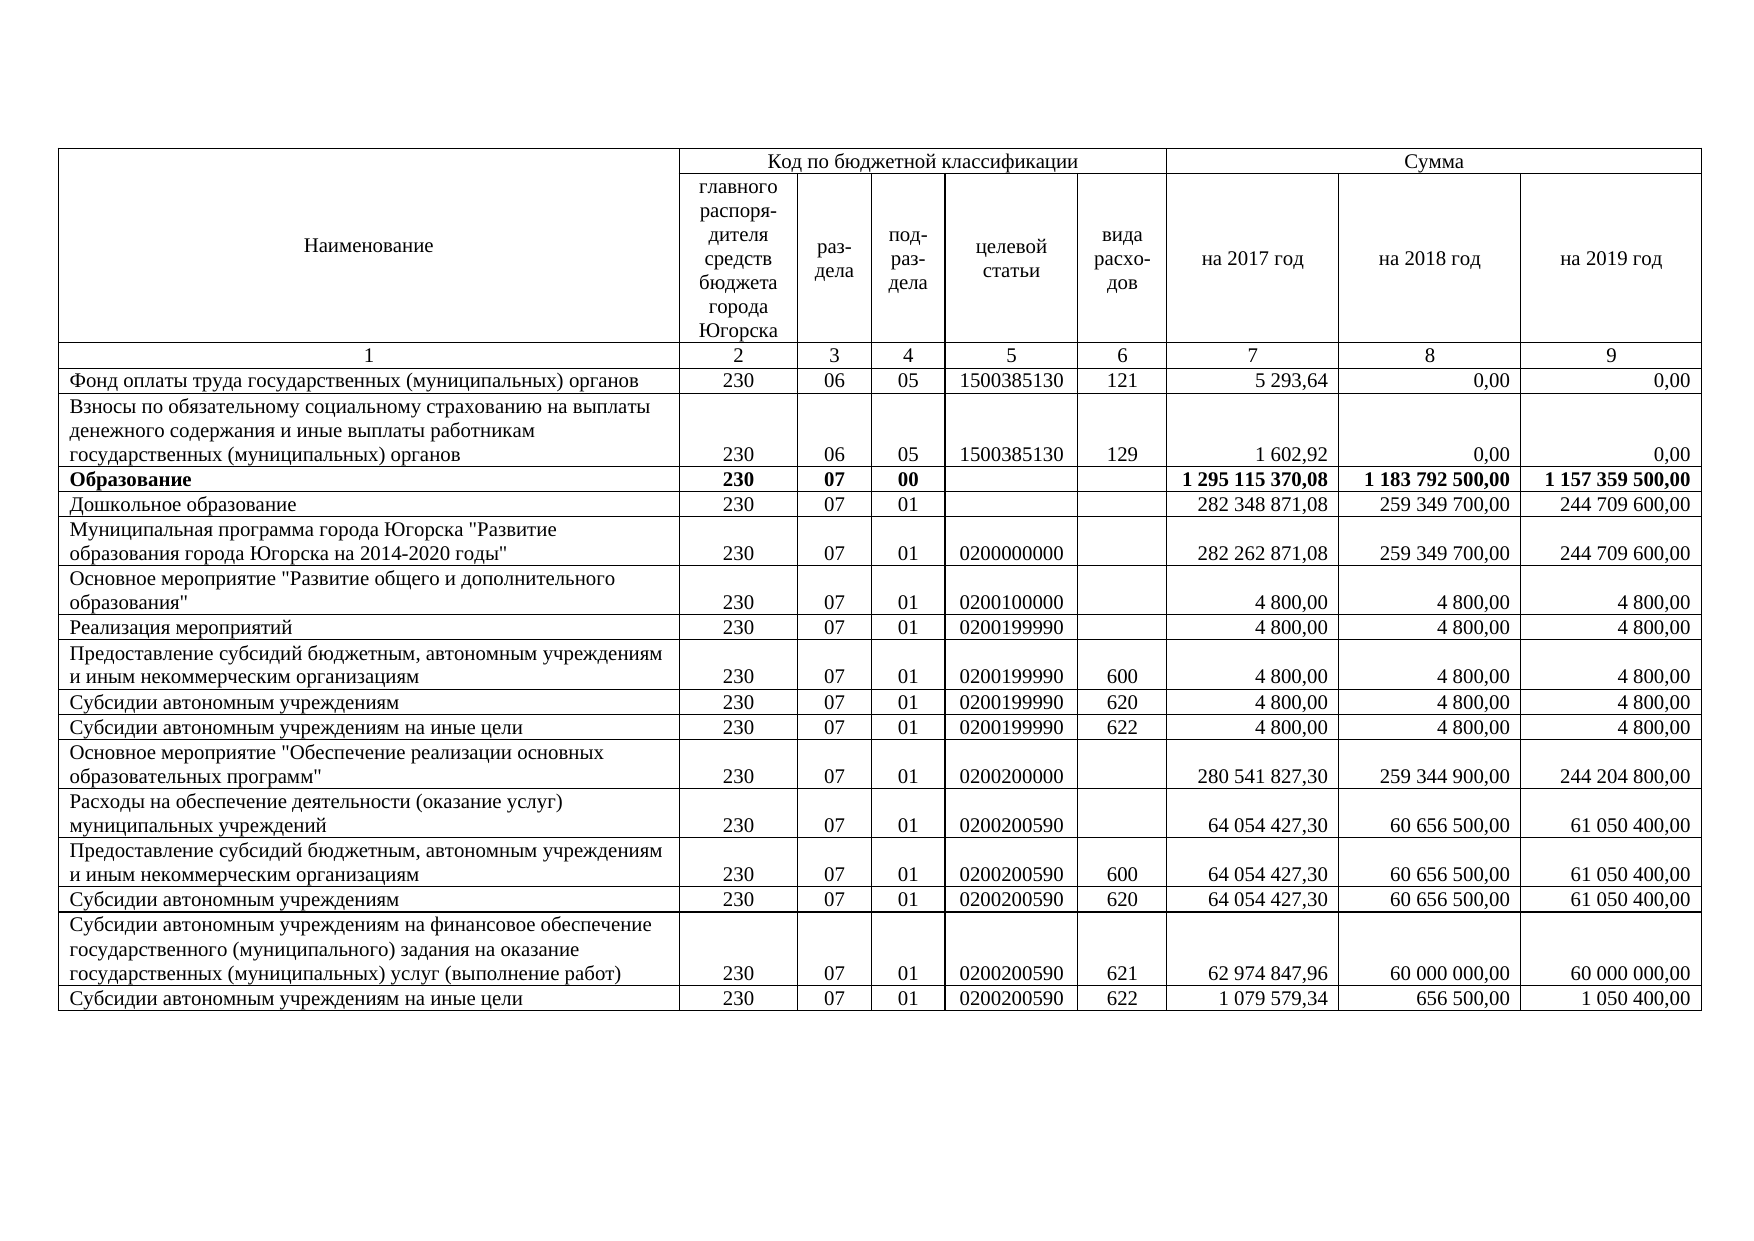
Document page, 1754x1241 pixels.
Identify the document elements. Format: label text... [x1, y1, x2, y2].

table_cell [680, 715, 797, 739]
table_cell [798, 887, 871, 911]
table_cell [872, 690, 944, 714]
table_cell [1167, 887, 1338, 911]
table_cell 6 [1078, 343, 1166, 367]
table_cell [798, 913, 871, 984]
table_header Код по бюджетной классификации [680, 149, 1166, 173]
table_header Наименование [59, 149, 679, 342]
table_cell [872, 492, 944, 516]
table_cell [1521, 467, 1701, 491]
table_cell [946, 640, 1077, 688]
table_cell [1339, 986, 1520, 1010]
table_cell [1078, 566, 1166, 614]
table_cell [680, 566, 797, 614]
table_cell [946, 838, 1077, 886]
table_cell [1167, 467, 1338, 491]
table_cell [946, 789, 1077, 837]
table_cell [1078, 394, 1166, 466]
table_cell 9 [1521, 343, 1701, 367]
table_cell раз-дела [798, 174, 871, 342]
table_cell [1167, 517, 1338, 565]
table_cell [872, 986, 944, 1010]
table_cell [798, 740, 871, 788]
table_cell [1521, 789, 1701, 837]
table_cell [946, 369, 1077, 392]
table_cell 5 [946, 343, 1077, 367]
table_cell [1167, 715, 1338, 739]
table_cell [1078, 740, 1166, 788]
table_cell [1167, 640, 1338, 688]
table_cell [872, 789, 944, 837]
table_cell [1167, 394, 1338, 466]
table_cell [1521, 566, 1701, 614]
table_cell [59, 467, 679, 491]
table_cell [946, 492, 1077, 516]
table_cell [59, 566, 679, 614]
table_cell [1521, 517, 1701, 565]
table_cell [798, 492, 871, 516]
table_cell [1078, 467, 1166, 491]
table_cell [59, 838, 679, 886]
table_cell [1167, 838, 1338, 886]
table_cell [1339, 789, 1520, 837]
table_cell на 2019 год [1521, 174, 1701, 342]
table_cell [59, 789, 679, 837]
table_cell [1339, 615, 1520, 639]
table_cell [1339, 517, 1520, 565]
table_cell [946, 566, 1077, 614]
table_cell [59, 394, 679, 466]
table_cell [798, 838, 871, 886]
table_cell целевой статьи [946, 174, 1077, 342]
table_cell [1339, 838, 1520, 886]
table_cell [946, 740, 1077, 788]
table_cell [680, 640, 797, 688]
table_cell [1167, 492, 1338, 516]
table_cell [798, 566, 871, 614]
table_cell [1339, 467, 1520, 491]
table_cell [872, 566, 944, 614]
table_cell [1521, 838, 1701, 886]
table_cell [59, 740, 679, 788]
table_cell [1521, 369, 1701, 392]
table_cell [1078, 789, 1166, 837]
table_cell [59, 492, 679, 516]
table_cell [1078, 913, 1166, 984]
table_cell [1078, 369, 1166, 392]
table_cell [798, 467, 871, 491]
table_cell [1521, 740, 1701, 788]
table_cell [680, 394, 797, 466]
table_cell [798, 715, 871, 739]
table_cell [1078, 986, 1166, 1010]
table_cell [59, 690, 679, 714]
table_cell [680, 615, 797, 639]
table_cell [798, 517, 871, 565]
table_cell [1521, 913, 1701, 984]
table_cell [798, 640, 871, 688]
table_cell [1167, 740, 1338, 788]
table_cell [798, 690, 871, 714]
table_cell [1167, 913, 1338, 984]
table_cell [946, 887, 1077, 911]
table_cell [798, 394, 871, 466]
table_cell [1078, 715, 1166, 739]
table_header Сумма [1167, 149, 1701, 173]
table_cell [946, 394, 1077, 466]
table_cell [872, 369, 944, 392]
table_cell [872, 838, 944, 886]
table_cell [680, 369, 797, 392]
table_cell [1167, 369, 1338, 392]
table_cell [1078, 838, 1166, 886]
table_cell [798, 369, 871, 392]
table_cell 1 [59, 343, 679, 367]
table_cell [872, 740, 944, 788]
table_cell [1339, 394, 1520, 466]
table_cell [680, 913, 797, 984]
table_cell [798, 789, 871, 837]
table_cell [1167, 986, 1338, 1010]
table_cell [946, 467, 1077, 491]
table_cell 2 [680, 343, 797, 367]
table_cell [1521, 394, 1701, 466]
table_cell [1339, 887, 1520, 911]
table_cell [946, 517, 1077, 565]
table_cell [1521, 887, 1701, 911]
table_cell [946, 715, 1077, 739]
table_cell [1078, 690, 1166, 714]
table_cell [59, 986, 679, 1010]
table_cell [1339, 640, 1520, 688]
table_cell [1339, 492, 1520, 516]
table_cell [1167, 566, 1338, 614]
table_cell главного распоря-дителя средств бюджета города Югорска [680, 174, 797, 342]
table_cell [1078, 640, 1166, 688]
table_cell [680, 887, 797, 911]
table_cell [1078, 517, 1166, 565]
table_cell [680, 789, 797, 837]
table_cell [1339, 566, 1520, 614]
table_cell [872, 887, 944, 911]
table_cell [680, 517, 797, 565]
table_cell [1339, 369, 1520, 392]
table_cell вида расхо-дов [1078, 174, 1166, 342]
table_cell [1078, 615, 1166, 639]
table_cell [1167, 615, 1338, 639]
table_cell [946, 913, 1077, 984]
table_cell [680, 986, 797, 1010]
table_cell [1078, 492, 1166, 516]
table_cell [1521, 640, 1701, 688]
table_cell 7 [1167, 343, 1338, 367]
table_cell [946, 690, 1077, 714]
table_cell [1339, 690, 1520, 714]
table_cell на 2018 год [1339, 174, 1520, 342]
table_cell 4 [872, 343, 944, 367]
table_cell под-раз-дела [872, 174, 944, 342]
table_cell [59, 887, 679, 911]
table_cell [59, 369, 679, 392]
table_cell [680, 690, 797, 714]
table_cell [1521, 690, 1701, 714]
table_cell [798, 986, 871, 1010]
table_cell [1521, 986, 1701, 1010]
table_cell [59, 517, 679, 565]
table_cell на 2017 год [1167, 174, 1338, 342]
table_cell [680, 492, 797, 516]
table_cell 8 [1339, 343, 1520, 367]
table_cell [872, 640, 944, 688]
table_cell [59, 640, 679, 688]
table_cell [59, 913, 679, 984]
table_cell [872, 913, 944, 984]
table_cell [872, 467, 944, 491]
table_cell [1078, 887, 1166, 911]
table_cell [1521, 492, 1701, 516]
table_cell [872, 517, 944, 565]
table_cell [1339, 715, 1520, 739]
table_cell 3 [798, 343, 871, 367]
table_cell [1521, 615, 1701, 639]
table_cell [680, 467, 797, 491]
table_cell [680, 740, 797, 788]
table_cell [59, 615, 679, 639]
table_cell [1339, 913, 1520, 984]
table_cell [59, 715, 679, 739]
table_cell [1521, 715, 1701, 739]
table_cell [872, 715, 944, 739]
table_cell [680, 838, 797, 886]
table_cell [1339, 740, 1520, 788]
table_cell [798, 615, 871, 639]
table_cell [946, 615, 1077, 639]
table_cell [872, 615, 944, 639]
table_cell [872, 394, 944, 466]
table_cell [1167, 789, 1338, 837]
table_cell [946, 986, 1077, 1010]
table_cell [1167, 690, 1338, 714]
